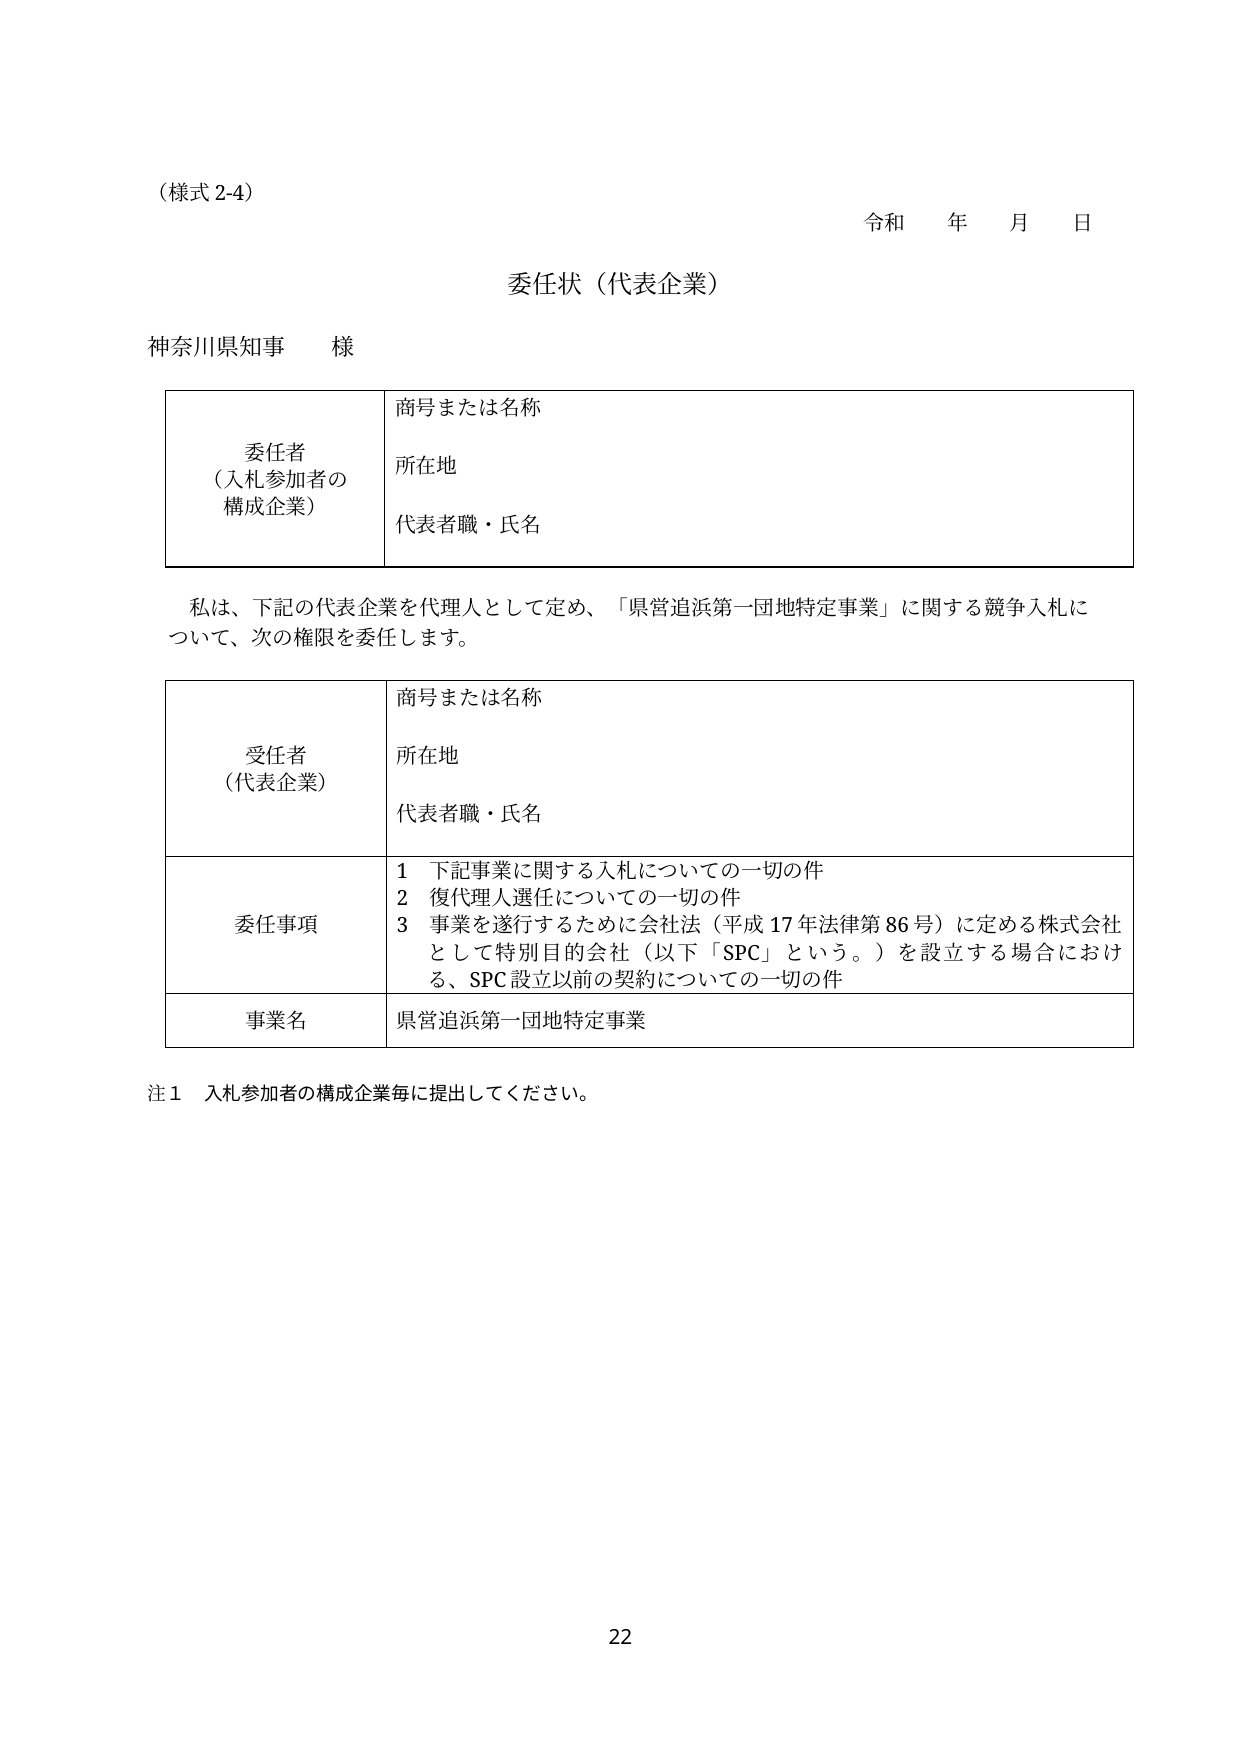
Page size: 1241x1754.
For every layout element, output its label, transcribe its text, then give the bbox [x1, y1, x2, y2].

table_header 商号または名称 所在地 代表者職・氏名 [385, 391, 1133, 566]
text 令和 年 月 日 [148, 206, 1092, 236]
text 注１ 入札参加者の構成企業毎に提出してください。 [148, 1079, 1092, 1106]
table_header 商号または名称 所在地 代表者職・氏名 [387, 681, 1133, 856]
table_cell 1 下記事業に関する入札についての一切の件 2 復代理人選任についての一切の件 3 事業を遂行するために会社法（平成17年法律第86号）に定める株式会社として特別目的会社（以下「SPC」という。）を設立する場合における、SPC設立以前の契約についての一切の件 [387, 857, 1133, 992]
table_cell 委任事項 [166, 857, 386, 992]
table_header 受任者 （代表企業） [166, 681, 386, 856]
text 私は、下記の代表企業を代理人として定め、「県営追浜第一団地特定事業」に関する競争入札について、次の権限を委任します。 [168, 592, 1092, 651]
table_cell 事業名 [166, 994, 386, 1047]
text 委任状（代表企業） [148, 264, 1092, 301]
table_cell 県営追浜第一団地特定事業 [387, 994, 1133, 1047]
text 神奈川県知事 様 [148, 329, 1092, 362]
table_header 委任者 （入札参加者の 構成企業） [166, 391, 384, 566]
text （様式2-4） [148, 176, 1092, 206]
